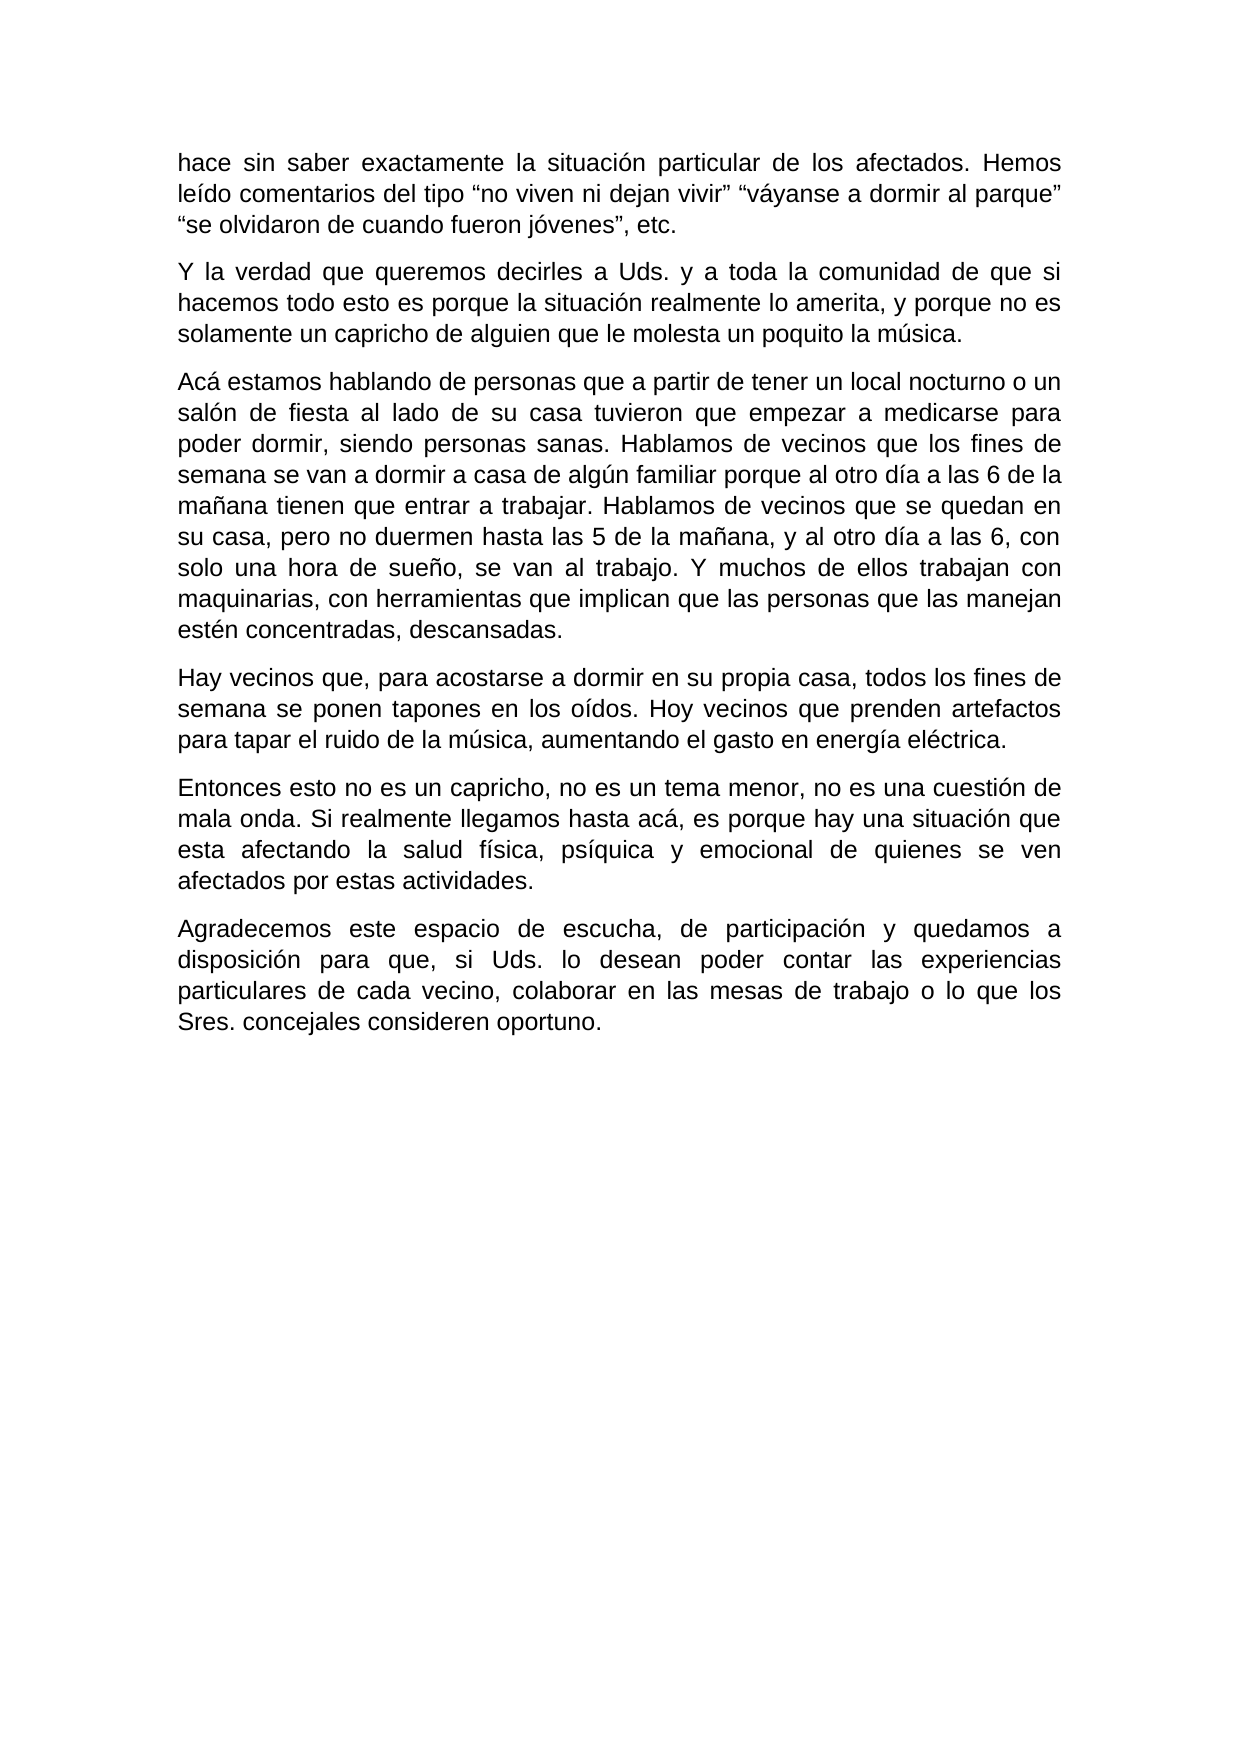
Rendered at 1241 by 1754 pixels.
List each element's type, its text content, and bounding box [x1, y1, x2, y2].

text Hay vecinos que, para acostarse a dormir en su propia casa, todos los fines de semana se ponen tapones en los oídos. Hoy vecinos que prenden artefactos para tapar el ruido de la música, aumentando el gasto en energía eléctrica. [177, 663, 1063, 754]
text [177, 148, 1063, 238]
text Y la verdad que queremos decirles a Uds. y a toda la comunidad de que si hacemos todo esto es porque la situación realmente lo amerita, y porque no es solamente un capricho de alguien que le molesta un poquito la música. [177, 257, 1063, 348]
text Acá estamos hablando de personas que a partir de tener un local nocturno o un salón de fiesta al lado de su casa tuvieron que empezar a medicarse para poder dormir, siendo personas sanas. Hablamos de vecinos que los fines de semana se van a dormir a casa de algún familiar porque al otro día a las 6 de la mañana tienen que entrar a trabajar. Hablamos de vecinos que se quedan en su casa, pero no duermen hasta las 5 de la mañana, y al otro día a las 6, con solo una hora de sueño, se van al trabajo. Y muchos de ellos trabajan con maquinarias, con herramientas que implican que las personas que las manejan estén concentradas, descansadas. [177, 367, 1063, 644]
text Entonces esto no es un capricho, no es un tema menor, no es una cuestión de mala onda. Si realmente llegamos hasta acá, es porque hay una situación que esta afectando la salud física, psíquica y emocional de quienes se ven afectados por estas actividades. [177, 773, 1063, 895]
text Agradecemos este espacio de escucha, de participación y quedamos a disposición para que, si Uds. lo desean poder contar las experiencias particulares de cada vecino, colaborar en las mesas de trabajo o lo que los Sres. concejales consideren oportuno. [177, 914, 1063, 1036]
